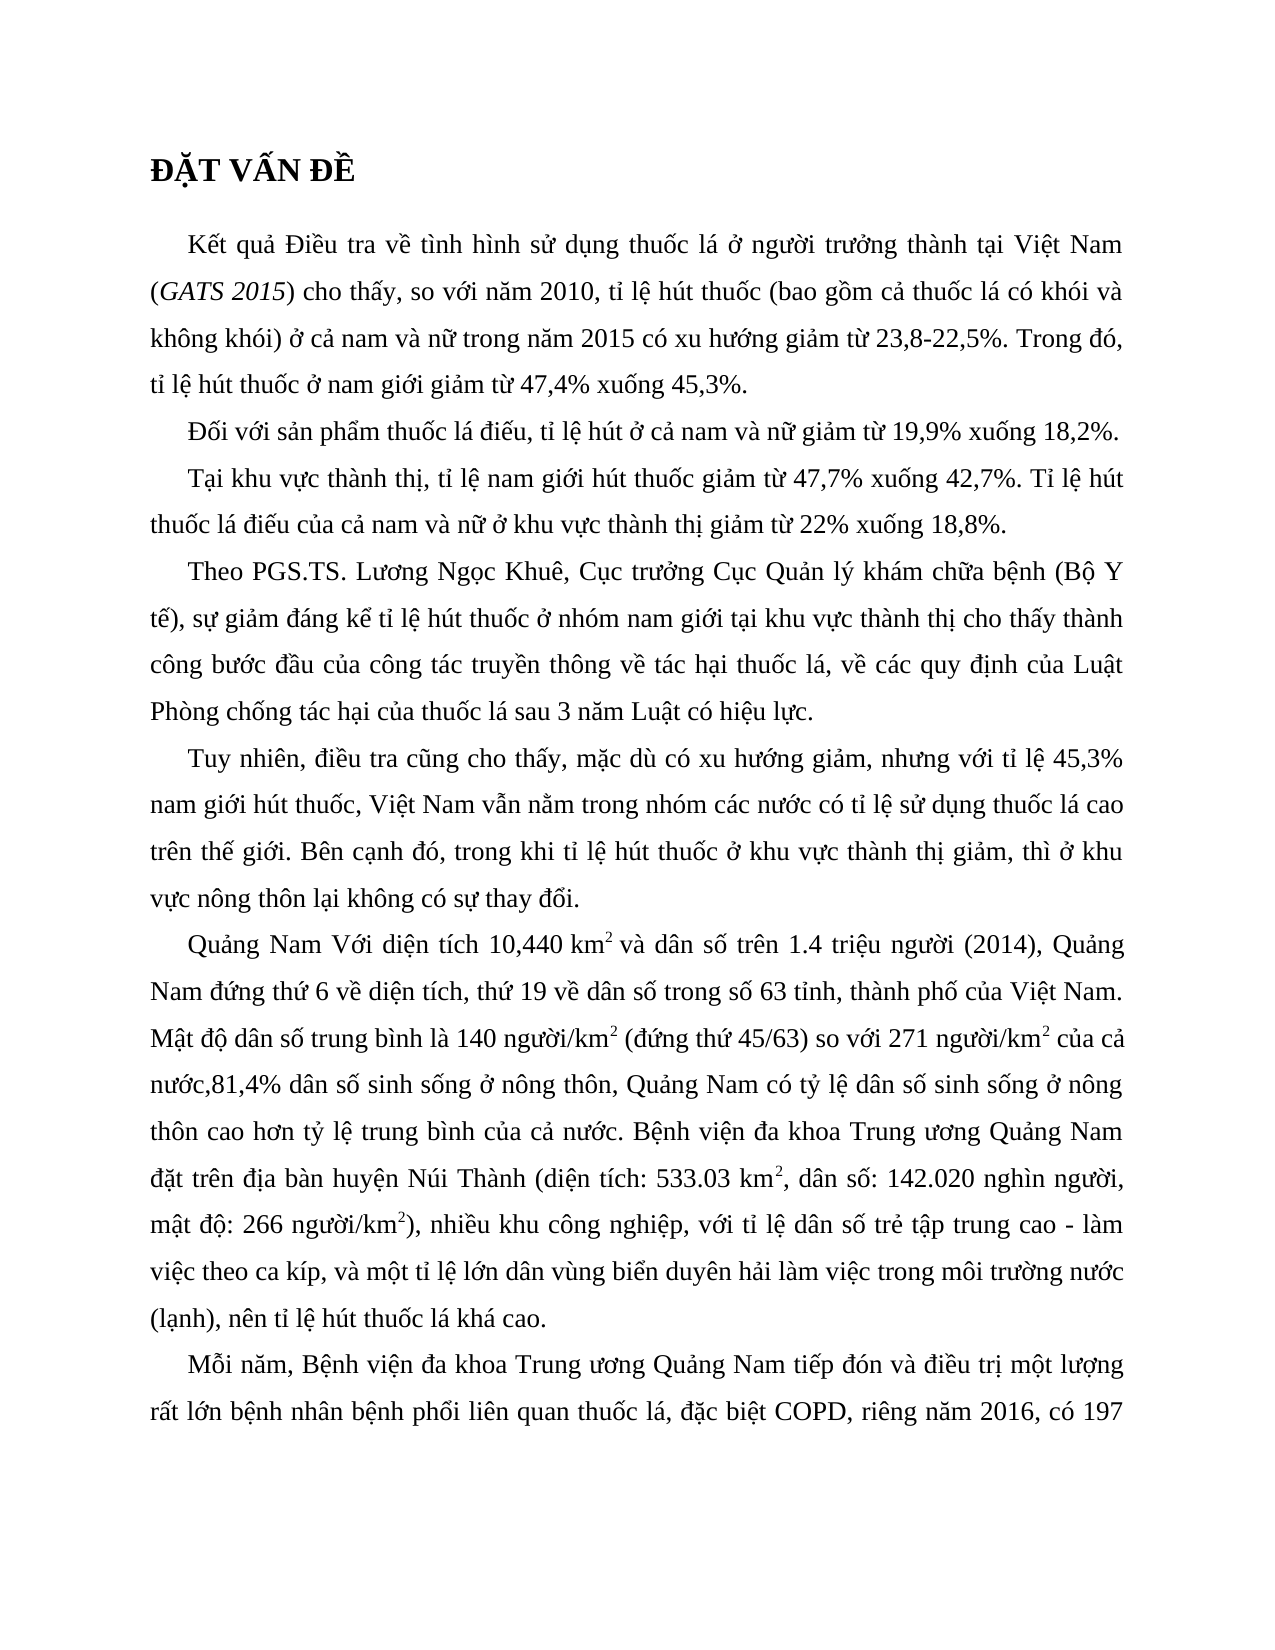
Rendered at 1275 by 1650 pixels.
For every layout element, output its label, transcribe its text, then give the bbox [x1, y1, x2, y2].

text Đối với sản phẩm thuốc lá điếu, tỉ lệ hút ở cả nam và nữ giảm từ 19,9% xuống 18,2%. [150, 415, 1125, 446]
text Quảng Nam Với diện tích 10,440 km2 và dân số trên 1.4 triệu người (2014), Quảng Nam đứng thứ 6 về diện tích, thứ 19 về dân số trong số 63 tỉnh, thành phố của Việt Nam. Mật độ dân số trung bình là 140 người/km2 (đứng thứ 45/63) so với 271 người/km2 của cả nước,81,4% dân số sinh sống ở nông thôn, Quảng Nam có tỷ lệ dân số sinh sống ở nông thôn cao hơn tỷ lệ trung bình của cả nước. Bệnh viện đa khoa Trung ương Quảng Nam đặt trên địa bàn huyện Núi Thành (diện tích: 533.03 km2, dân số: 142.020 nghìn người, mật độ: 266 người/km2), nhiều khu công nghiệp, với tỉ lệ dân số trẻ tập trung cao - làm việc theo ca kíp, và một tỉ lệ lớn dân vùng biển duyên hải làm việc trong môi trường nước (lạnh), nên tỉ lệ hút thuốc lá khá cao. [150, 928, 1125, 1333]
text Tuy nhiên, điều tra cũng cho thấy, mặc dù có xu hướng giảm, nhưng với tỉ lệ 45,3% nam giới hút thuốc, Việt Nam vẫn nằm trong nhóm các nước có tỉ lệ sử dụng thuốc lá cao trên thế giới. Bên cạnh đó, trong khi tỉ lệ hút thuốc ở khu vực thành thị giảm, thì ở khu vực nông thôn lại không có sự thay đổi. [150, 742, 1125, 913]
list ĐẶT VẤN ĐỀ [150, 150, 1125, 188]
text Tại khu vực thành thị, tỉ lệ nam giới hút thuốc giảm từ 47,7% xuống 42,7%. Tỉ lệ hút thuốc lá điếu của cả nam và nữ ở khu vực thành thị giảm từ 22% xuống 18,8%. [150, 462, 1125, 539]
text Theo PGS.TS. Lương Ngọc Khuê, Cục trưởng Cục Quản lý khám chữa bệnh (Bộ Y tế), sự giảm đáng kể tỉ lệ hút thuốc ở nhóm nam giới tại khu vực thành thị cho thấy thành công bước đầu của công tác truyền thông về tác hại thuốc lá, về các quy định của Luật Phòng chống tác hại của thuốc lá sau 3 năm Luật có hiệu lực. [150, 555, 1125, 726]
text Kết quả Điều tra về tình hình sử dụng thuốc lá ở người trưởng thành tại Việt Nam (GATS 2015) cho thấy, so với năm 2010, tỉ lệ hút thuốc (bao gồm cả thuốc lá có khói và không khói) ở cả nam và nữ trong năm 2015 có xu hướng giảm từ 23,8-22,5%. Trong đó, tỉ lệ hút thuốc ở nam giới giảm từ 47,4% xuống 45,3%. [150, 228, 1125, 399]
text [150, 1348, 1125, 1426]
